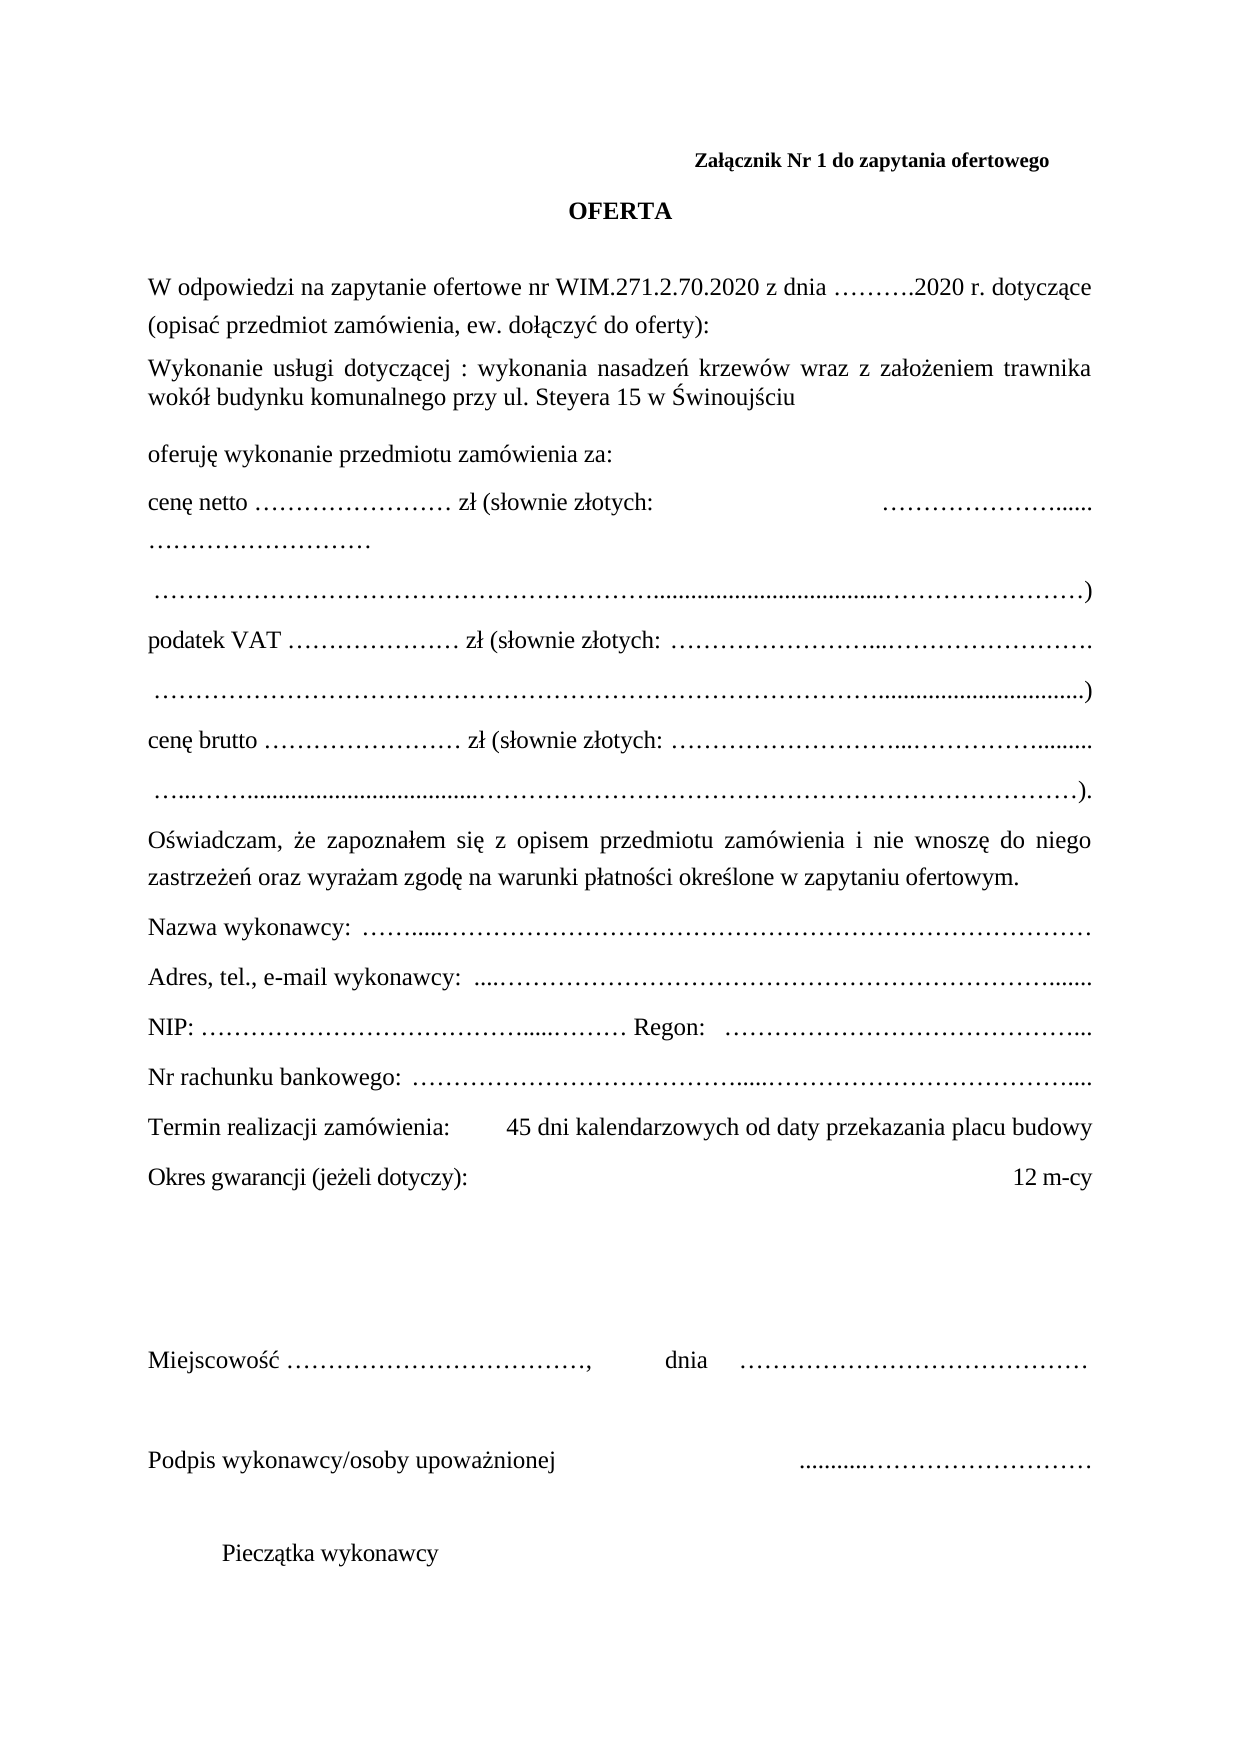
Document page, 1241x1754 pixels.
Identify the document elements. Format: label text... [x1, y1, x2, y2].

text OFERTA [148, 196, 1092, 224]
text cenę netto …………………… zł (słownie złotych: …………………......……………………… [148, 481, 1092, 556]
text Miejscowość ………………………………, dnia …………………………………… [148, 1338, 1092, 1376]
text W odpowiedzi na zapytanie ofertowe nr WIM.271.2.70.2020 z dnia ……….2020 r. dotyczące (opisać przedmiot zamówienia, ew. dołączyć do oferty): [148, 266, 1092, 341]
text NIP: ………………………………….....……… Regon: ……………………………………... [148, 1006, 1092, 1043]
text …………………………………………………………………………….................................) [148, 668, 1092, 706]
text podatek VAT ………………… zł (słownie złotych: ……………………...……………………. [148, 618, 1092, 656]
text Nazwa wykonawcy: …….....…………………………………………………………………… [148, 906, 1092, 943]
text Wykonanie usługi dotyczącej : wykonania nasadzeń krzewów wraz z założeniem trawnika wokół budynku komunalnego przy ul. Steyera 15 w Świnoujściu [148, 353, 1092, 411]
text Termin realizacji zamówienia: 45 dni kalendarzowych od daty przekazania placu budowy [148, 1106, 1092, 1143]
text Nr rachunku bankowego: ………………………………….....……………………………….... [148, 1056, 1092, 1093]
text …………………………………………………….....................................……………………) [148, 568, 1092, 606]
text Pieczątka wykonawcy [148, 1538, 1092, 1567]
text Oświadczam, że zapoznałem się z opisem przedmiotu zamówienia i nie wnoszę do niego zastrzeżeń oraz wyrażam zgodę na warunki płatności określone w zapytaniu ofertowym. [148, 818, 1092, 893]
text Adres, tel., e-mail wykonawcy: ....…………………………………………………………....... [148, 956, 1092, 993]
text Okres gwarancji (jeżeli dotyczy): 12 m-cy [148, 1156, 1092, 1193]
text Załącznik Nr 1 do zapytania ofertowego [694, 148, 1092, 172]
text …...…….....................................………………………………………………………………). [148, 768, 1092, 806]
text Podpis wykonawcy/osoby upoważnionej ...........……………………… [148, 1438, 1092, 1476]
text oferuję wykonanie przedmiotu zamówienia za: [148, 439, 1092, 468]
text cenę brutto …………………… zł (słownie złotych: ………………………...……………......... [148, 718, 1092, 756]
